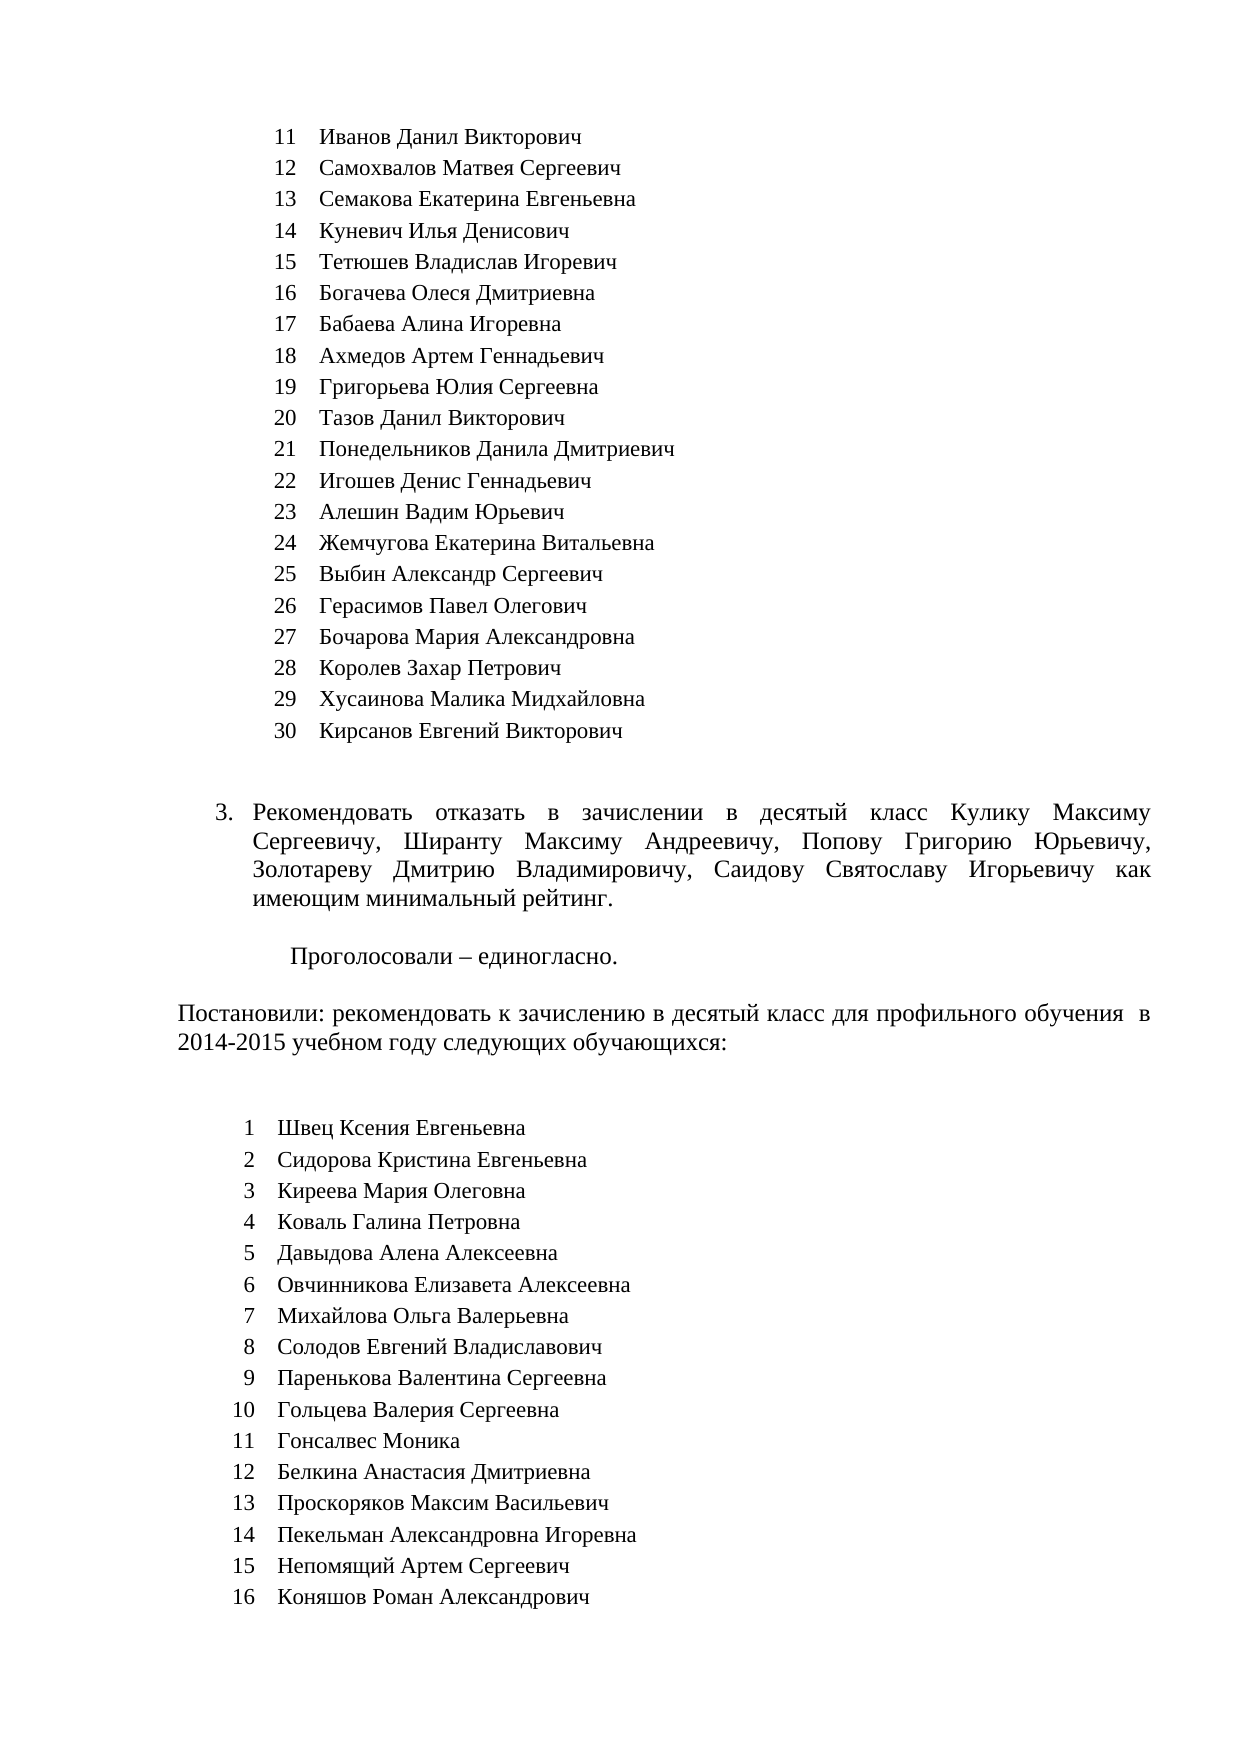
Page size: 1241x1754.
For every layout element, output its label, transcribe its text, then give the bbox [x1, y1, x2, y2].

table_cell Хусаинова Малика Мидхайловна [308, 681, 819, 712]
table_cell Бочарова Мария Александровна [308, 618, 819, 649]
table_cell 14 [166, 1516, 266, 1547]
table_cell 29 [176, 681, 308, 712]
table_cell 22 [176, 462, 308, 493]
table_cell Солодов Евгений Владиславович [266, 1328, 856, 1359]
table_cell Иванов Данил Викторович [308, 118, 819, 149]
table_cell 18 [176, 337, 308, 368]
table_cell 13 [166, 1485, 266, 1516]
table_cell Гонсалвес Моника [266, 1422, 856, 1453]
table_cell Жемчугова Екатерина Витальевна [308, 524, 819, 556]
table_cell 5 [166, 1235, 266, 1266]
table_cell 19 [176, 368, 308, 399]
text Постановили: рекомендовать к зачислению в десятый класс для профильного обучения в 2014-2015 учебном году следующих обучающихся: [177, 998, 1152, 1056]
table_cell Богачева Олеся Дмитриевна [308, 274, 819, 306]
table_cell Семакова Екатерина Евгеньевна [308, 181, 819, 212]
table_cell 13 [176, 181, 308, 212]
table_cell 15 [166, 1547, 266, 1578]
table_cell 15 [176, 243, 308, 274]
table_cell Овчинникова Елизавета Алексеевна [266, 1266, 856, 1297]
table_header Швец Ксения Евгеньевна [266, 1110, 856, 1141]
table_cell Игошев Денис Геннадьевич [308, 462, 819, 493]
table_cell 10 [166, 1391, 266, 1422]
table_cell 9 [166, 1360, 266, 1391]
table_cell 27 [176, 618, 308, 649]
table_cell Самохвалов Матвея Сергеевич [308, 149, 819, 181]
table_cell 7 [166, 1297, 266, 1328]
table_header 1 [166, 1110, 266, 1141]
table_cell Непомящий Артем Сергеевич [266, 1547, 856, 1578]
table_cell 6 [166, 1266, 266, 1297]
table_cell Бабаева Алина Игоревна [308, 306, 819, 337]
table_cell 11 [176, 118, 308, 149]
table_cell Сидорова Кристина Евгеньевна [266, 1141, 856, 1172]
table_cell Григорьева Юлия Сергеевна [308, 368, 819, 399]
table_cell Давыдова Алена Алексеевна [266, 1235, 856, 1266]
table_cell Понедельников Данила Дмитриевич [308, 431, 819, 462]
table_cell Выбин Александр Сергеевич [308, 556, 819, 587]
table_cell Гольцева Валерия Сергеевна [266, 1391, 856, 1422]
table_cell Алешин Вадим Юрьевич [308, 493, 819, 524]
table_cell 3 [166, 1172, 266, 1203]
table_cell Проскоряков Максим Васильевич [266, 1485, 856, 1516]
table_cell 20 [176, 399, 308, 431]
table_cell 14 [176, 212, 308, 243]
table_cell 12 [176, 149, 308, 181]
table_cell Тетюшев Владислав Игоревич [308, 243, 819, 274]
table_cell Коняшов Роман Александрович [266, 1578, 856, 1609]
table_cell Королев Захар Петрович [308, 649, 819, 681]
table_cell 21 [176, 431, 308, 462]
table_cell 28 [176, 649, 308, 681]
table_cell 30 [176, 712, 308, 743]
table_cell Куневич Илья Денисович [308, 212, 819, 243]
table_cell 8 [166, 1328, 266, 1359]
table_cell Пекельман Александровна Игоревна [266, 1516, 856, 1547]
table_cell Герасимов Павел Олегович [308, 587, 819, 618]
table_cell Михайлова Ольга Валерьевна [266, 1297, 856, 1328]
table_cell 12 [166, 1453, 266, 1484]
table_cell 16 [176, 274, 308, 306]
table_cell 26 [176, 587, 308, 618]
table_cell 23 [176, 493, 308, 524]
table_cell 25 [176, 556, 308, 587]
table_cell Паренькова Валентина Сергеевна [266, 1360, 856, 1391]
table_cell Белкина Анастасия Дмитриевна [266, 1453, 856, 1484]
table_cell Кирсанов Евгений Викторович [308, 712, 819, 743]
table_cell Коваль Галина Петровна [266, 1203, 856, 1234]
table_cell Ахмедов Артем Геннадьевич [308, 337, 819, 368]
table_cell Тазов Данил Викторович [308, 399, 819, 431]
table_cell 24 [176, 524, 308, 556]
table_cell 11 [166, 1422, 266, 1453]
table_cell 4 [166, 1203, 266, 1234]
table_cell Киреева Мария Олеговна [266, 1172, 856, 1203]
list Рекомендовать отказать в зачислении в десятый класс Кулику Максиму Сергеевичу, Ширанту Максиму Андреевичу, Попову Григорию Юрьевичу, Золотареву Дмитрию Владимировичу, Саидову Святославу Игорьевичу как имеющим минимальный рейтинг. [215, 797, 1152, 912]
table_cell 2 [166, 1141, 266, 1172]
text Проголосовали – единогласно. [290, 941, 1152, 969]
table_cell 16 [166, 1578, 266, 1609]
table_cell 17 [176, 306, 308, 337]
